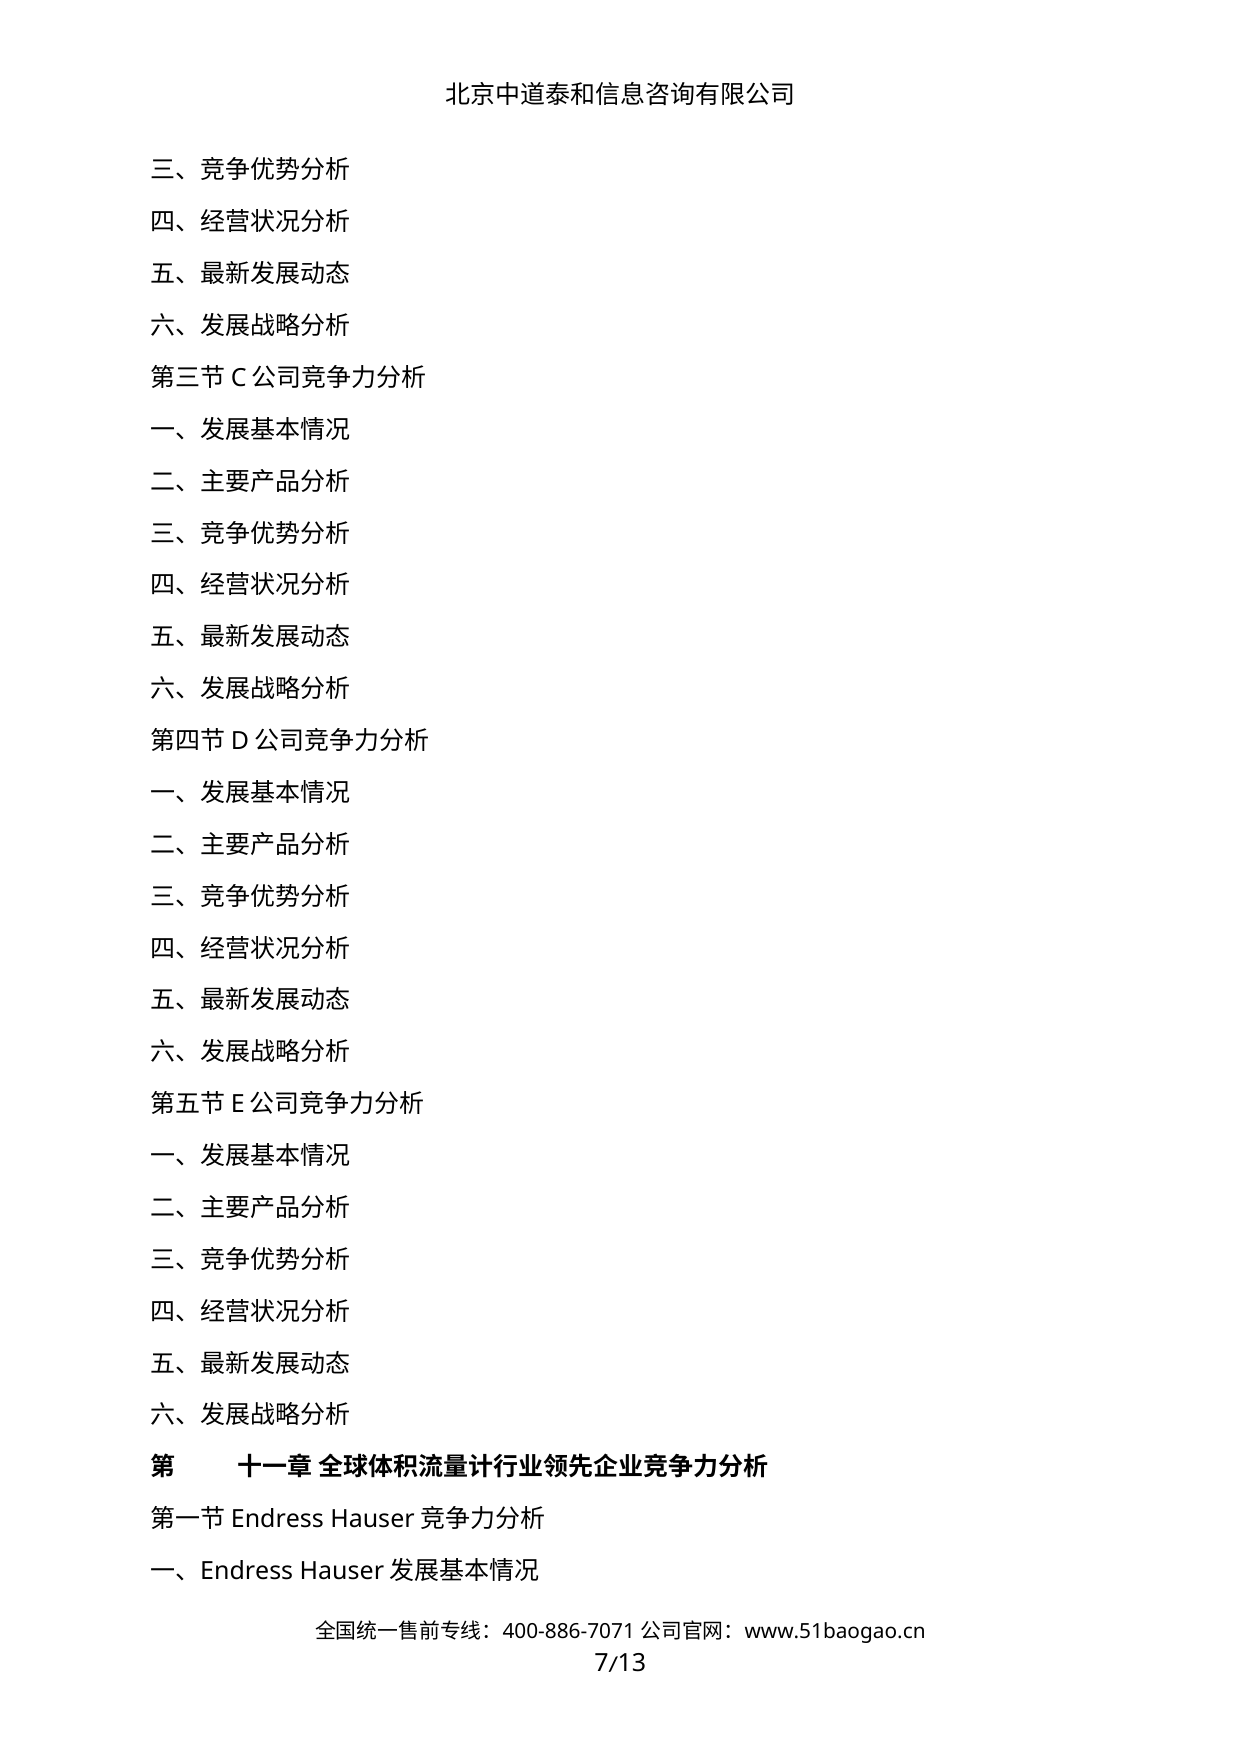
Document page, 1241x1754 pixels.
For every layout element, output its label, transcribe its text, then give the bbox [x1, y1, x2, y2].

text 六、发展战略分析 [150, 669, 1090, 705]
text 四、经营状况分析 [150, 565, 1090, 601]
text 五、最新发展动态 [150, 617, 1090, 653]
text 第三节 C公司竞争力分析 [150, 357, 1090, 394]
text 二、主要产品分析 [150, 461, 1090, 497]
text 三、竞争优势分析 [150, 1239, 1090, 1276]
text 三、竞争优势分析 [150, 876, 1090, 912]
text 五、最新发展动态 [150, 1343, 1090, 1379]
text 五、最新发展动态 [150, 254, 1090, 290]
text 六、发展战略分析 [150, 1395, 1090, 1431]
text 一、发展基本情况 [150, 1136, 1090, 1172]
text 三、竞争优势分析 [150, 513, 1090, 549]
text 二、主要产品分析 [150, 1187, 1090, 1224]
text 四、经营状况分析 [150, 1291, 1090, 1327]
text 一、Endress Hauser发展基本情况 [150, 1551, 1090, 1587]
text 第 十一章 全球体积流量计行业领先企业竞争力分析 [150, 1447, 1090, 1483]
text 四、经营状况分析 [150, 928, 1090, 964]
text 三、竞争优势分析 [150, 150, 1090, 186]
text 六、发展战略分析 [150, 306, 1090, 342]
text 六、发展战略分析 [150, 1032, 1090, 1068]
text 第一节 Endress Hauser竞争力分析 [150, 1499, 1090, 1535]
text 第五节 E公司竞争力分析 [150, 1084, 1090, 1120]
text 五、最新发展动态 [150, 980, 1090, 1016]
text 二、主要产品分析 [150, 824, 1090, 861]
text 一、发展基本情况 [150, 772, 1090, 809]
text 第四节 D公司竞争力分析 [150, 721, 1090, 757]
text 四、经营状况分析 [150, 202, 1090, 238]
text 一、发展基本情况 [150, 409, 1090, 446]
